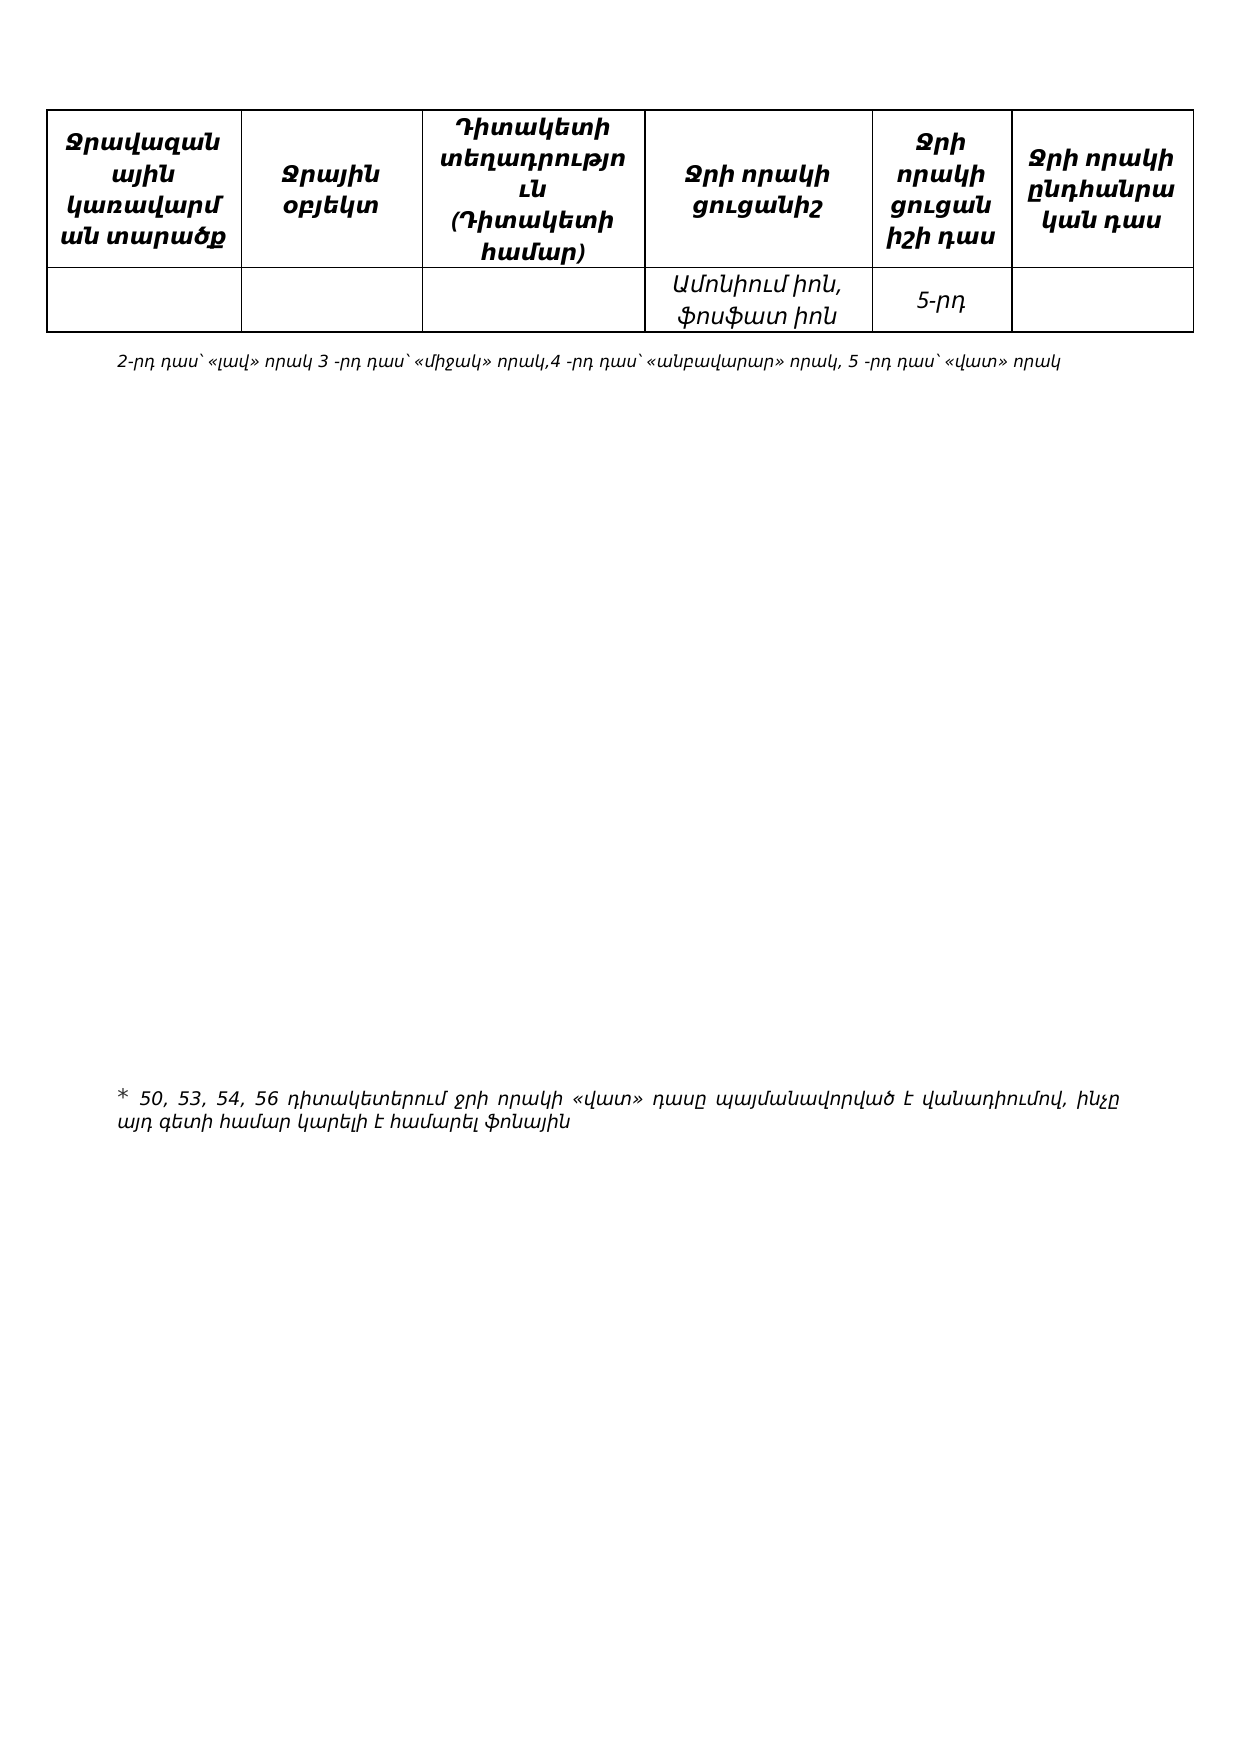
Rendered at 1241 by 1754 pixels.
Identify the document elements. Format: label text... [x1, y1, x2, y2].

table_header Դիտակետի տեղադրություն (Դիտակետի համար) [423, 111, 644, 267]
table_header Ջրի որակի ցուցանիշի դաս [873, 111, 1011, 267]
text 2-րդ դաս՝ «լավ» որակ 3 -րդ դաս՝ «միջակ» որակ,4 -րդ դաս՝ «անբավարար» որակ, 5 -րդ դաս՝ «վատ» որակ [73, 352, 1123, 371]
text * 50, 53, 54, 56 դիտակետերում ջրի որակի «վատ» դասը պայմանավորված է վանադիումով, ինչը այդ գետի համար կարելի է համարել ֆոնային [117, 1084, 1123, 1132]
table_header Ջրավազանային կառավարման տարածք [48, 111, 241, 267]
table_cell Ամոնիում իոն, ֆոսֆատ իոն [646, 268, 872, 331]
table_header Ջրի որակի ցուցանիշ [646, 111, 872, 267]
table_header Ջրային օբյեկտ [242, 111, 422, 267]
table_cell 5-րդ [873, 268, 1011, 331]
table_header Ջրի որակի ընդհանրական դաս [1013, 111, 1193, 267]
